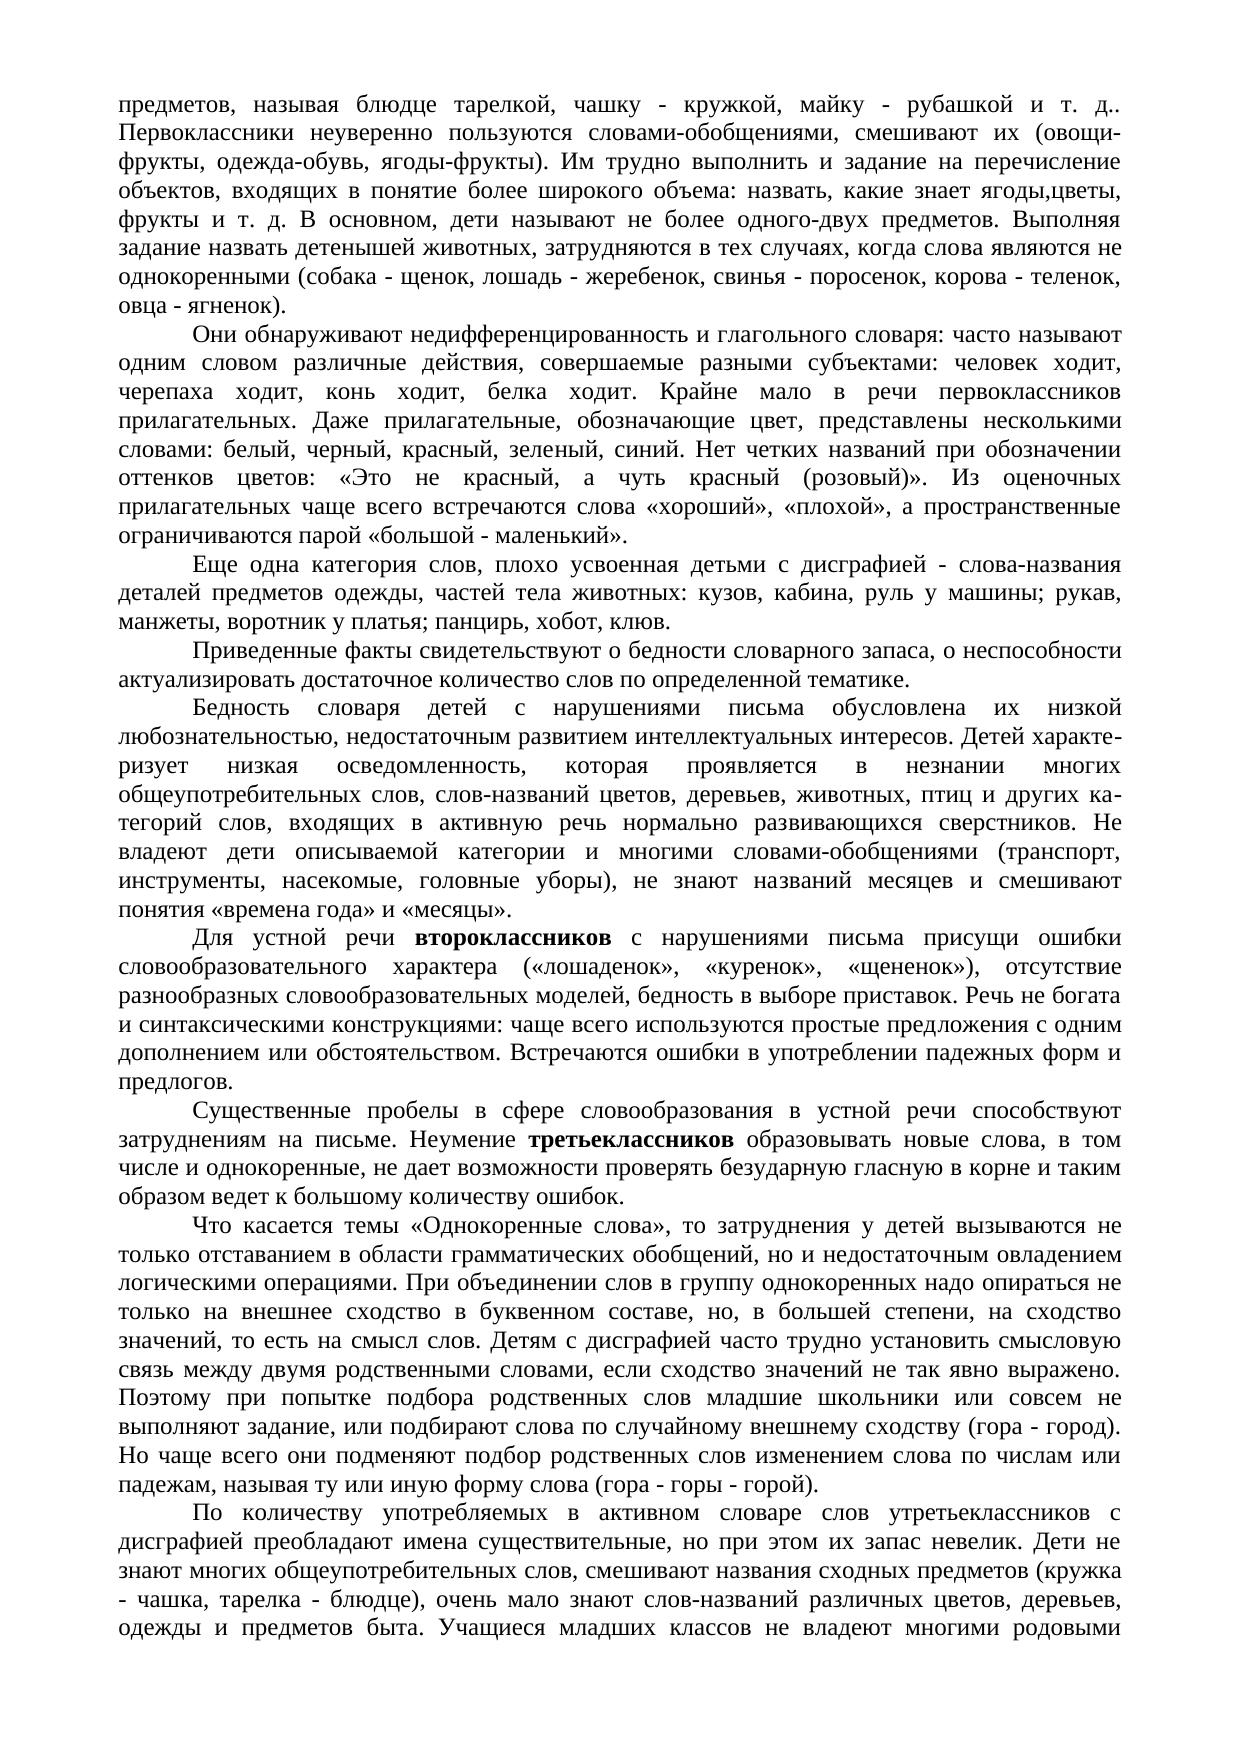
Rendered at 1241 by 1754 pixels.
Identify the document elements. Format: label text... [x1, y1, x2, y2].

text Еще одна категория слов, плохо усвоенная детьми с дисграфией - слова-названия деталей предметов одежды, частей тела животных: кузов, кабина, руль у машины; рукав, манжеты, воротник у платья; панцирь, хобот, клюв. [118, 549, 1122, 635]
text Существенные пробелы в сфере словообразования в устной речи способствуют затруднениям на письме. Неумение третьеклассников образовывать новые слова, в том числе и однокоренные, не дает возможности проверять безударную гласную в корне и таким образом ведет к большому количеству ошибок. [118, 1095, 1122, 1210]
text Бедность словаря детей с нарушениями письма обусловлена их низкой любознательностью, недостаточным развитием интеллектуальных интересов. Детей характеризует низкая осведомленность, которая проявляется в незнании многих общеупотребительных слов, слов-названий цветов, деревьев, животных, птиц и других категорий слов, входящих в активную речь нормально развивающихся сверстников. Не владеют дети описываемой категории и многими словами-обобщениями (транспорт, инструменты, насекомые, головные уборы), не знают названий месяцев и смешивают понятия «времена года» и «месяцы». [118, 692, 1122, 922]
text Они обнаруживают недифференцированность и глагольного словаря: часто называют одним словом различные действия, совершаемые разными субъектами: человек ходит, черепаха ходит, конь ходит, белка ходит. Крайне мало в речи первоклассников прилагательных. Даже прилагательные, обозначающие цвет, представлены несколькими словами: белый, черный, красный, зеленый, синий. Нет четких названий при обозначении оттенков цветов: «Это не красный, а чуть красный (розовый)». Из оценочных прилагательных чаще всего встречаются слова «хороший», «плохой», а пространственные ограничиваются парой «большой - маленький». [118, 319, 1122, 549]
text Приведенные факты свидетельствуют о бедности словарного запаса, о неспособности актуализировать достаточное количество слов по определенной тематике. [118, 635, 1122, 692]
text Что касается темы «Однокоренные слова», то затруднения у детей вызываются не только отставанием в области грамматических обобщений, но и недостаточным овладением логическими операциями. При объединении слов в группу однокоренных надо опираться не только на внешнее сходство в буквенном составе, но, в большей степени, на сходство значений, то есть на смысл слов. Детям с дисграфией часто трудно установить смысловую связь между двумя родственными словами, если сходство значений не так явно выражено. Поэтому при попытке подбора родственных слов младшие школьники или совсем не выполняют задание, или подбирают слова по случайному внешнему сходству (гора - город). Но чаще всего они подменяют подбор родственных слов изменением слова по числам или падежам, называя ту или иную форму слова (гора - горы - горой). [118, 1210, 1122, 1497]
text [118, 1497, 1122, 1641]
text Для устной речи второклассников с нарушениями письма присущи ошибки словообразовательного характера («лошаденок», «куренок», «щененок»), отсутствие разнообразных словообразовательных моделей, бедность в выборе приставок. Речь не богата и синтаксическими конструкциями: чаще всего используются простые предложения с одним дополнением или обстоятельством. Встречаются ошибки в употреблении падежных форм и предлогов. [118, 922, 1122, 1095]
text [118, 89, 1122, 319]
